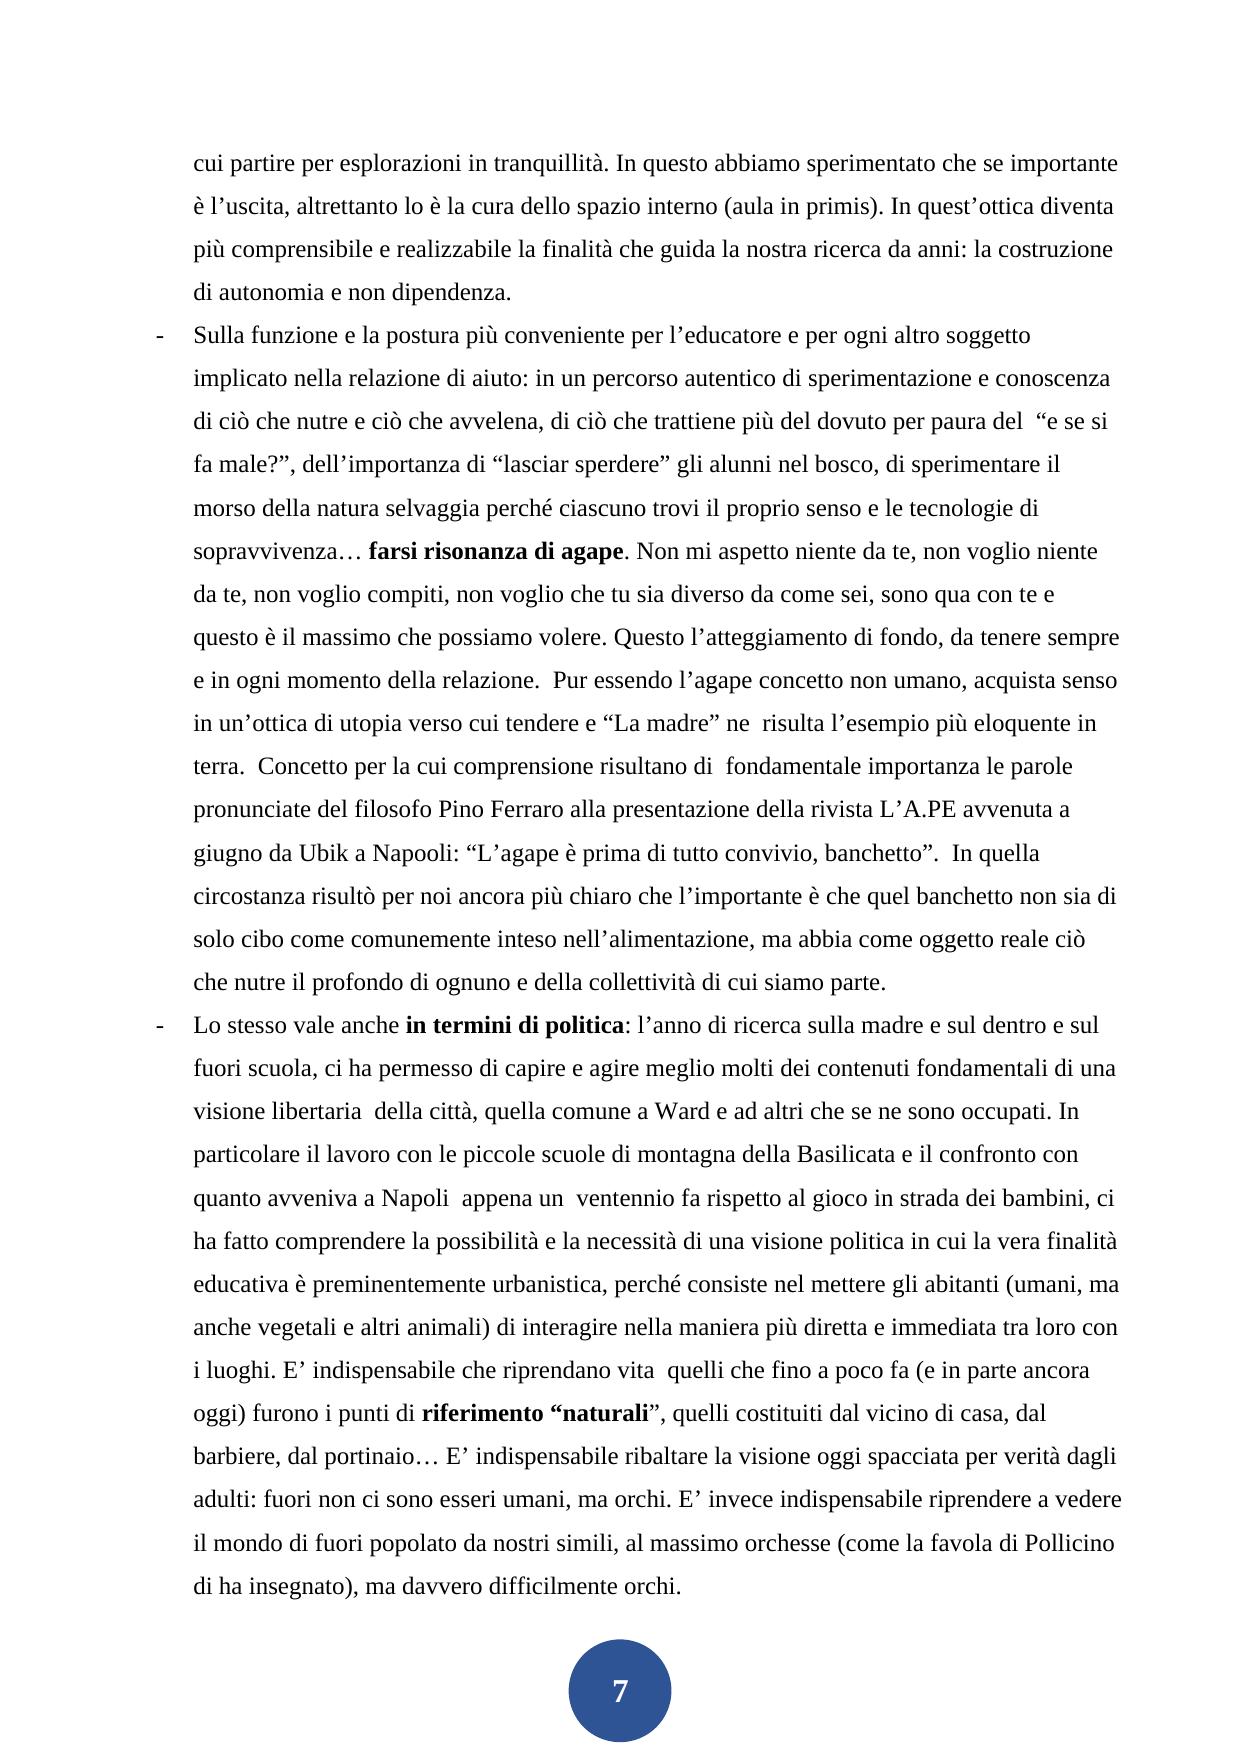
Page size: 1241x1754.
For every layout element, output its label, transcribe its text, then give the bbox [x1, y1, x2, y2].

list Lo stesso vale anche in termini di politica: l’anno di ricerca sulla madre e sul dentro e sul fuori scuola, ci ha permesso di capire e agire meglio molti dei contenuti fondamentali di una visione libertaria della città, quella comune a Ward e ad altri che se ne sono occupati. In particolare il lavoro con le piccole scuole di montagna della Basilicata e il confronto con quanto avveniva a Napoli appena un ventennio fa rispetto al gioco in strada dei bambini, ci ha fatto comprendere la possibilità e la necessità di una visione politica in cui la vera finalità educativa è preminentemente urbanistica, perché consiste nel mettere gli abitanti (umani, ma anche vegetali e altri animali) di interagire nella maniera più diretta e immediata tra loro con i luoghi. E’ indispensabile che riprendano vita quelli che fino a poco fa (e in parte ancora oggi) furono i punti di riferimento “naturali”, quelli costituiti dal vicino di casa, dal barbiere, dal portinaio… E’ indispensabile ribaltare la visione oggi spacciata per verità dagli adulti: fuori non ci sono esseri umani, ma orchi. E’ invece indispensabile riprendere a vedere il mondo di fuori popolato da nostri simili, al massimo orchesse (come la favola di Pollicino di ha insegnato), ma davvero difficilmente orchi. [156, 1010, 1122, 1599]
list Sulla funzione e la postura più conveniente per l’educatore e per ogni altro soggetto implicato nella relazione di aiuto: in un percorso autentico di sperimentazione e conoscenza di ciò che nutre e ciò che avvelena, di ciò che trattiene più del dovuto per paura del “e se si fa male?”, dell’importanza di “lasciar sperdere” gli alunni nel bosco, di sperimentare il morso della natura selvaggia perché ciascuno trovi il proprio senso e le tecnologie di sopravvivenza… farsi risonanza di agape. Non mi aspetto niente da te, non voglio niente da te, non voglio compiti, non voglio che tu sia diverso da come sei, sono qua con te e questo è il massimo che possiamo volere. Questo l’atteggiamento di fondo, da tenere sempre e in ogni momento della relazione. Pur essendo l’agape concetto non umano, acquista senso in un’ottica di utopia verso cui tendere e “La madre” ne risulta l’esempio più eloquente in terra. Concetto per la cui comprensione risultano di fondamentale importanza le parole pronunciate del filosofo Pino Ferraro alla presentazione della rivista L’A.PE avvenuta a giugno da Ubik a Napooli: “L’agape è prima di tutto convivio, banchetto”. In quella circostanza risultò per noi ancora più chiaro che l’importante è che quel banchetto non sia di solo cibo come comunemente inteso nell’alimentazione, ma abbia come oggetto reale ciò che nutre il profondo di ognuno e della collettività di cui siamo parte. [156, 320, 1122, 996]
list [156, 148, 1122, 306]
